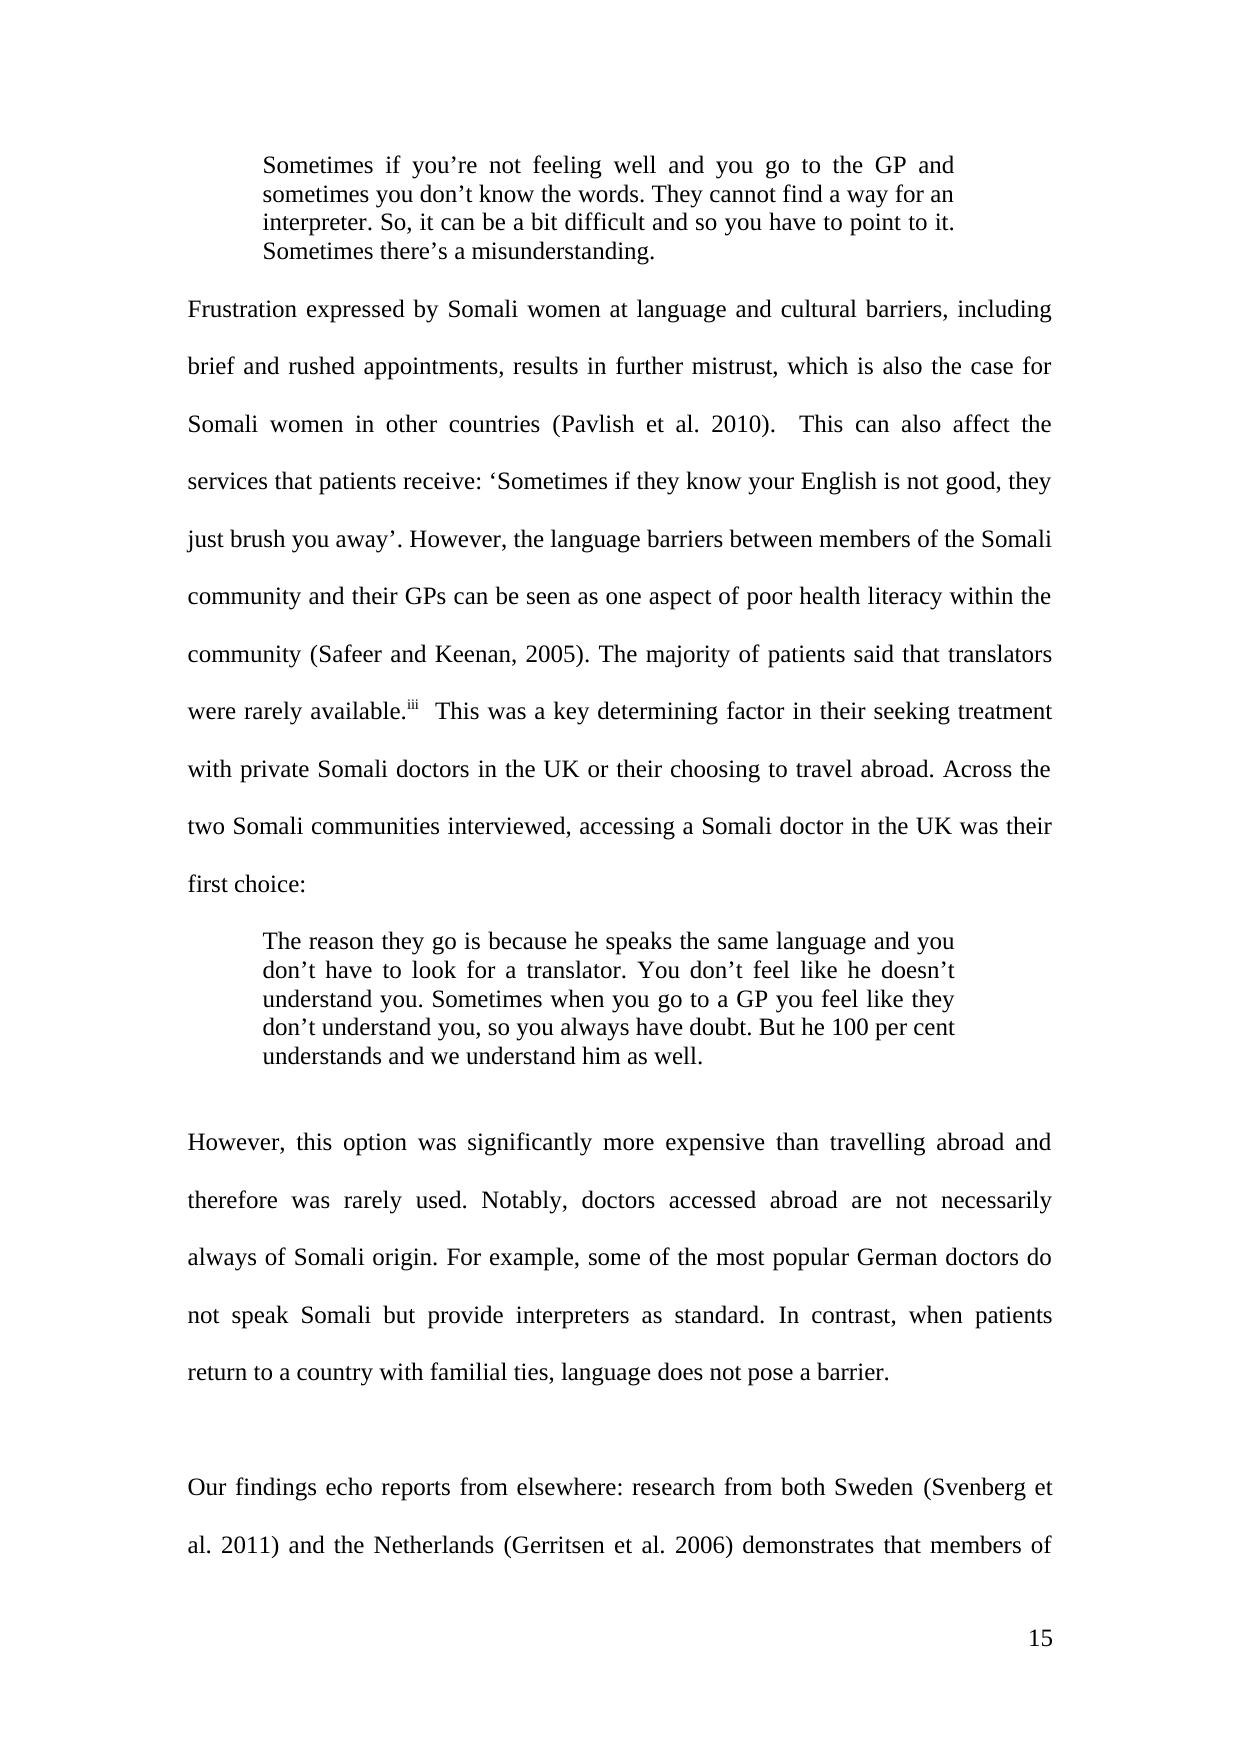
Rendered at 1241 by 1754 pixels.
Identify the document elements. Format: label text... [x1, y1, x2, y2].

text Frustration expressed by Somali women at language and cultural barriers, including brief and rushed appointments, results in further mistrust, which is also the case for Somali women in other countries (Pavlish et al. 2010). This can also affect the services that patients receive: ‘Sometimes if they know your English is not good, they just brush you away’. However, the language barriers between members of the Somali community and their GPs can be seen as one aspect of poor health literacy within the community (Safeer and Keenan, 2005). The majority of patients said that translators were rarely available. This was a key determining factor in their seeking treatment with private Somali doctors in the UK or their choosing to travel abroad. Across the two Somali communities interviewed, accessing a Somali doctor in the UK was their first choice: [187, 294, 1053, 897]
text However, this option was significantly more expensive than travelling abroad and therefore was rarely used. Notably, doctors accessed abroad are not necessarily always of Somali origin. For example, some of the most popular German doctors do not speak Somali but provide interpreters as standard. In contrast, when patients return to a country with familial ties, language does not pose a barrier. [187, 1127, 1053, 1386]
text The reason they go is because he speaks the same language and you don’t have to look for a translator. You don’t feel like he doesn’t understand you. Sometimes when you go to a GP you feel like they don’t understand you, so you always have doubt. But he 100 per cent understands and we understand him as well. [262, 926, 955, 1070]
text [187, 1472, 1053, 1559]
text Sometimes if you’re not feeling well and you go to the GP and sometimes you don’t know the words. They cannot find a way for an interpreter. So, it can be a bit difficult and so you have to point to it. Sometimes there’s a misunderstanding. [262, 150, 955, 265]
